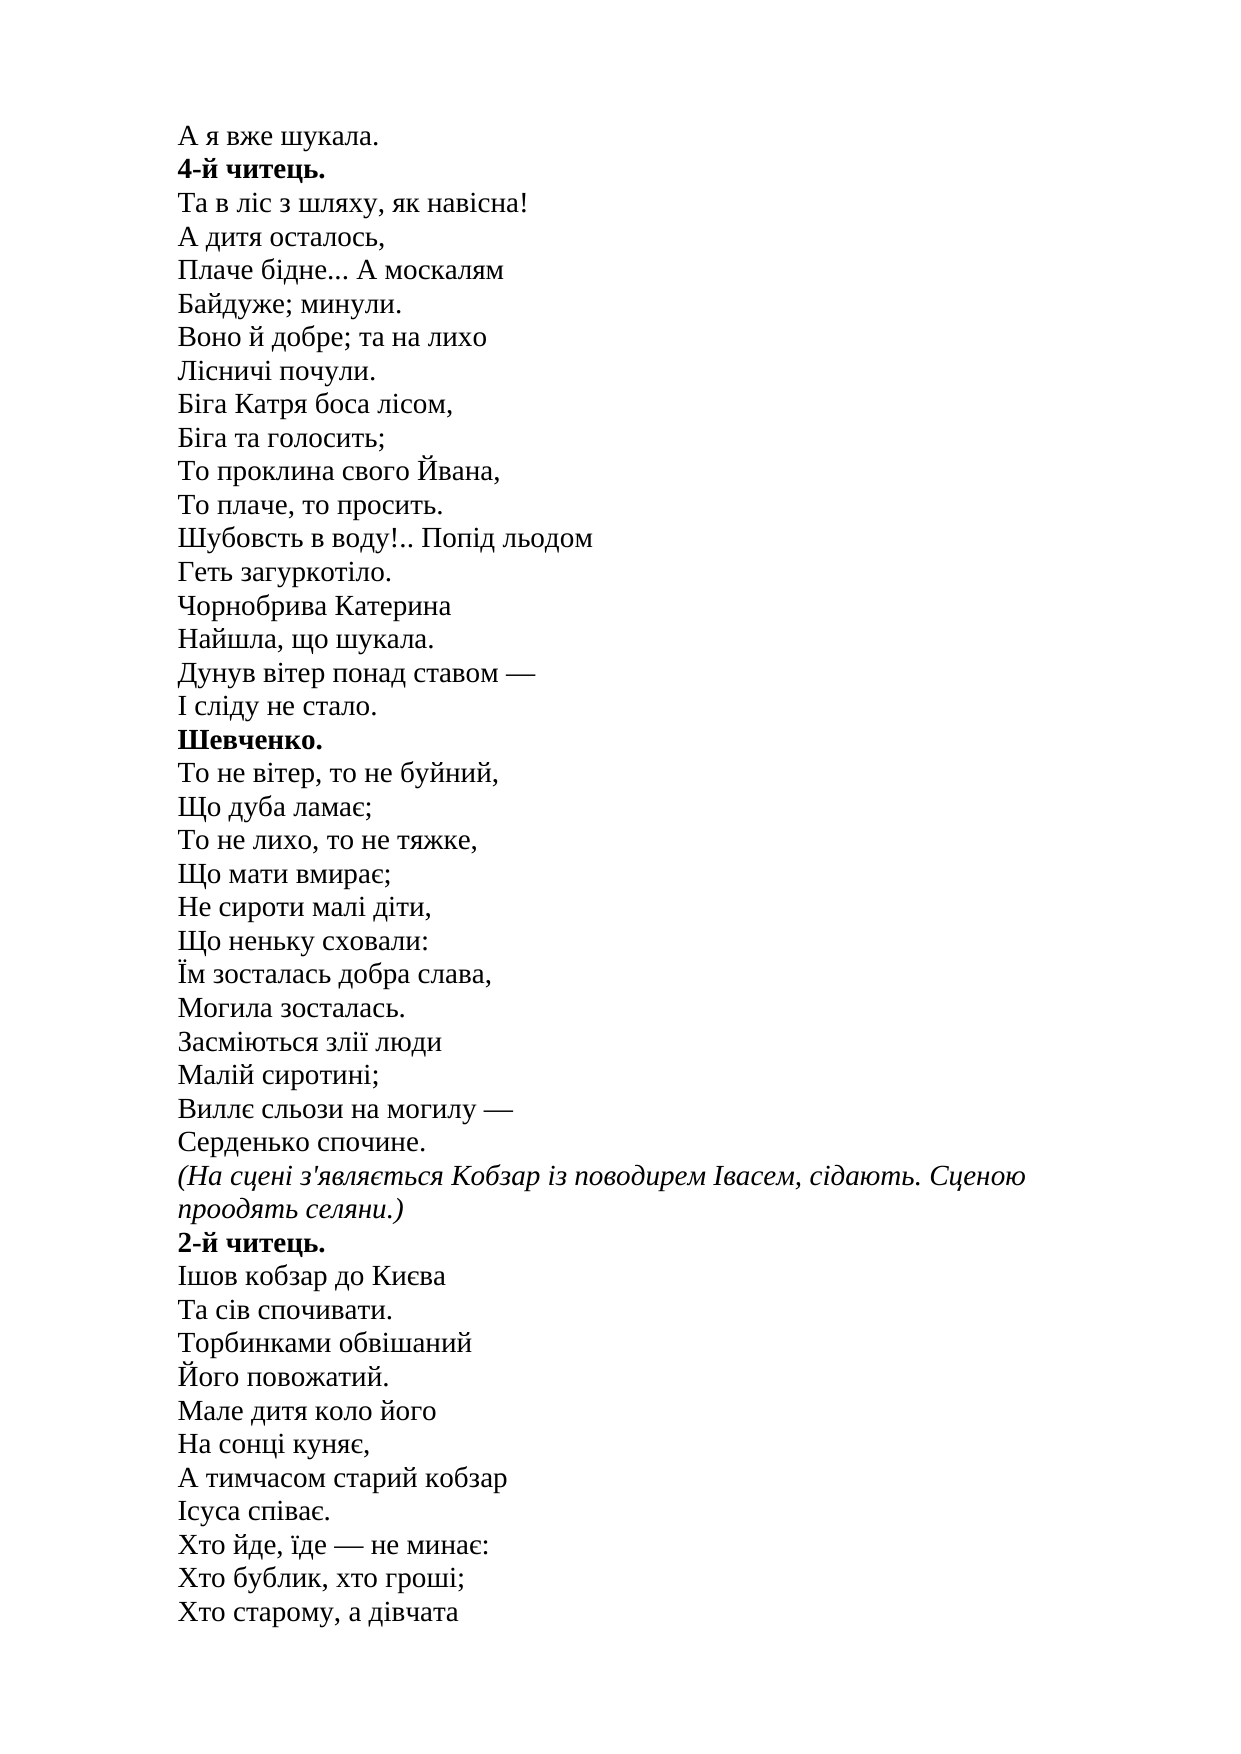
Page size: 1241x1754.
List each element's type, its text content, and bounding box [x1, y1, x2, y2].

text Їм зосталась добра слава, [177, 957, 1152, 990]
text То проклина свого Йвана, [177, 453, 1152, 487]
text Дунув вітер понад ставом — [177, 655, 1152, 688]
text Малій сиротині; [177, 1057, 1152, 1091]
text Виллє сльози на могилу — [177, 1091, 1152, 1124]
text Плаче бідне... А москалям [177, 252, 1152, 286]
text 2-й читець. [177, 1225, 1152, 1258]
text Серденько спочине. [177, 1124, 1152, 1158]
text Його повожатий. [177, 1359, 1152, 1393]
text Що мати вмирає; [177, 856, 1152, 889]
text То не вітер, то не буйний, [177, 755, 1152, 789]
text Засміються злії люди [177, 1024, 1152, 1057]
text Байдуже; минули. [177, 286, 1152, 319]
text Що дуба ламає; [177, 789, 1152, 822]
text Не сироти малі діти, [177, 889, 1152, 923]
text Хто йде, їде — не минає: [177, 1527, 1152, 1560]
text Шубовсть в воду!.. Попід льодом [177, 521, 1152, 554]
text Шевченко. [177, 722, 1152, 755]
text Лісничі почули. [177, 353, 1152, 386]
text Що неньку сховали: [177, 923, 1152, 957]
text А я вже шукала. [177, 118, 1152, 152]
text Біга та голосить; [177, 420, 1152, 453]
text І сліду не стало. [177, 688, 1152, 722]
text Чорнобрива Катерина [177, 588, 1152, 621]
text Торбинками обвішаний [177, 1326, 1152, 1359]
text Хто бублик, хто гроші; [177, 1560, 1152, 1594]
text Могила зосталась. [177, 990, 1152, 1024]
text (На сцені з'являється Кобзар із поводирем Івасем, сідають. Сценою проодять селяни.) [177, 1158, 1152, 1225]
text Ісуса співає. [177, 1493, 1152, 1527]
text То не лихо, то не тяжке, [177, 822, 1152, 856]
text Та сів спочивати. [177, 1292, 1152, 1326]
text На сонці куняє, [177, 1426, 1152, 1460]
text Найшла, що шукала. [177, 621, 1152, 655]
text А дитя осталось, [177, 219, 1152, 252]
text А тимчасом старий кобзар [177, 1460, 1152, 1493]
text Геть загуркотіло. [177, 554, 1152, 588]
text Мале дитя коло його [177, 1393, 1152, 1426]
text Біга Катря боса лісом, [177, 386, 1152, 420]
text Воно й добре; та на лихо [177, 319, 1152, 353]
text 4-й читець. [177, 152, 1152, 185]
text Та в ліс з шляху, як навісна! [177, 185, 1152, 219]
text То плаче, то просить. [177, 487, 1152, 521]
text Хто старому, а дівчата [177, 1594, 1152, 1627]
text Ішов кобзар до Києва [177, 1258, 1152, 1292]
